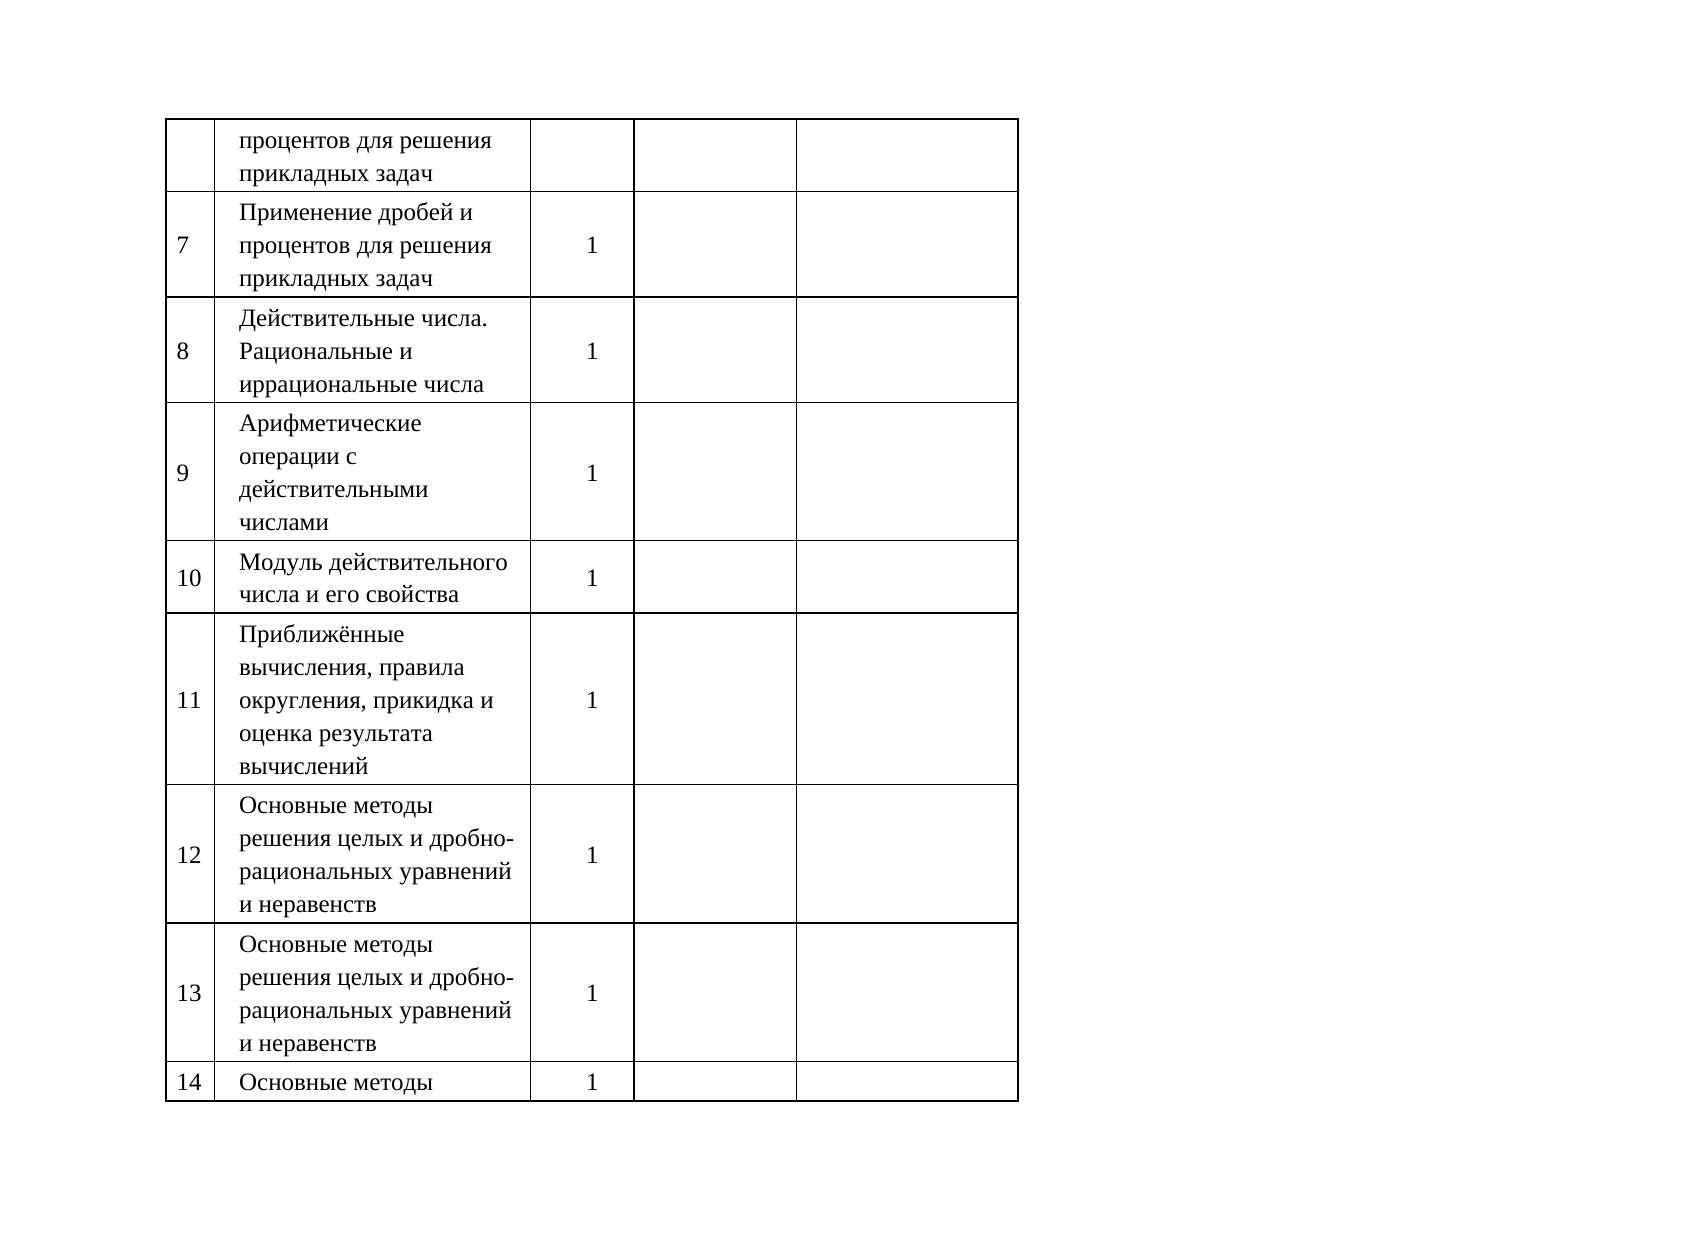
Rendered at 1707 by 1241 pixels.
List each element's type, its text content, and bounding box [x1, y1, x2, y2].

table_cell Арифметические операции с действительными числами [215, 403, 530, 540]
table_cell 1 [531, 785, 633, 922]
table_cell [797, 298, 1017, 401]
table_cell 14 [167, 1062, 214, 1100]
table_cell [797, 785, 1017, 922]
table_cell [635, 192, 796, 296]
table_cell 7 [167, 192, 214, 296]
table_cell 1 [531, 541, 633, 612]
table_cell [635, 614, 796, 784]
table_cell 1 [531, 403, 633, 540]
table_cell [215, 120, 530, 191]
table_cell 8 [167, 298, 214, 401]
table_cell [797, 403, 1017, 540]
table_cell [797, 192, 1017, 296]
table_cell Действительные числа. Рациональные и иррациональные числа [215, 298, 530, 401]
table_cell [797, 924, 1017, 1061]
table_cell 10 [167, 541, 214, 612]
table_cell 1 [531, 298, 633, 401]
table_cell 1 [531, 120, 633, 191]
table_cell [635, 785, 796, 922]
table_cell 6 [167, 120, 214, 191]
table_cell [797, 120, 1017, 191]
table_cell 12 [167, 785, 214, 922]
table_cell [797, 541, 1017, 612]
table_cell [635, 924, 796, 1061]
table_cell [797, 1062, 1017, 1100]
table_cell 1 [531, 1062, 633, 1100]
table_cell 1 [531, 192, 633, 296]
table_cell [635, 120, 796, 191]
table_cell 9 [167, 403, 214, 540]
table_cell 11 [167, 614, 214, 784]
table_cell 1 [531, 614, 633, 784]
table_cell 1 [531, 924, 633, 1061]
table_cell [215, 1062, 530, 1100]
table_cell [635, 403, 796, 540]
table_cell Основные методы решения целых и дробно-рациональных уравнений и неравенств [215, 785, 530, 922]
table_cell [215, 924, 530, 1061]
table_cell Модуль действительного числа и его свойства [215, 541, 530, 612]
table_cell [635, 298, 796, 401]
table_cell [797, 614, 1017, 784]
table_cell 13 [167, 924, 214, 1061]
table_cell [635, 541, 796, 612]
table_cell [215, 192, 530, 296]
table_cell Приближённые вычисления, правила округления, прикидка и оценка результата вычислений [215, 614, 530, 784]
table_cell [635, 1062, 796, 1100]
